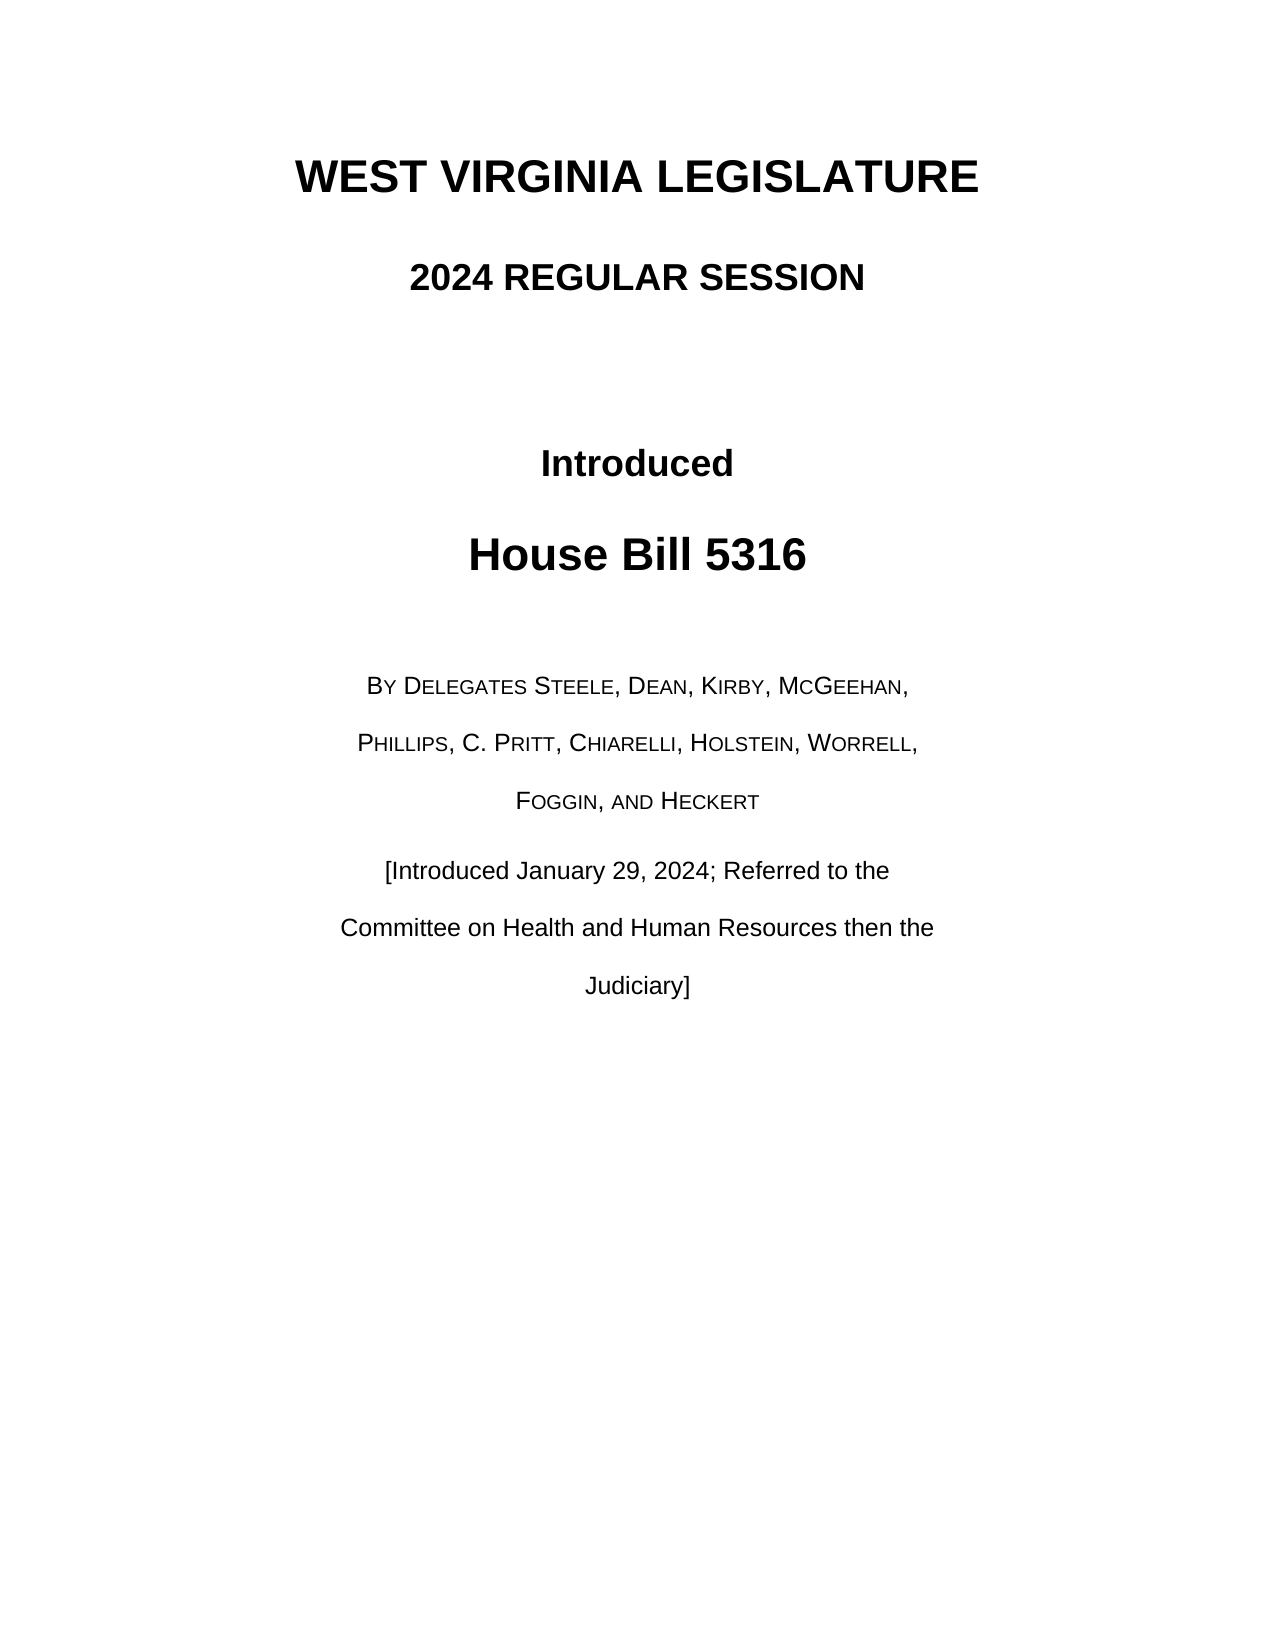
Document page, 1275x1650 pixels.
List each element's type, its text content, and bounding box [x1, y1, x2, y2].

title 2024 REGULAR SESSION [150, 255, 1125, 298]
text Bill [150, 528, 1125, 581]
text [] [337, 856, 937, 999]
text By [337, 671, 937, 814]
title WEST VIRGINIA LEGISLATURE [150, 150, 1125, 203]
